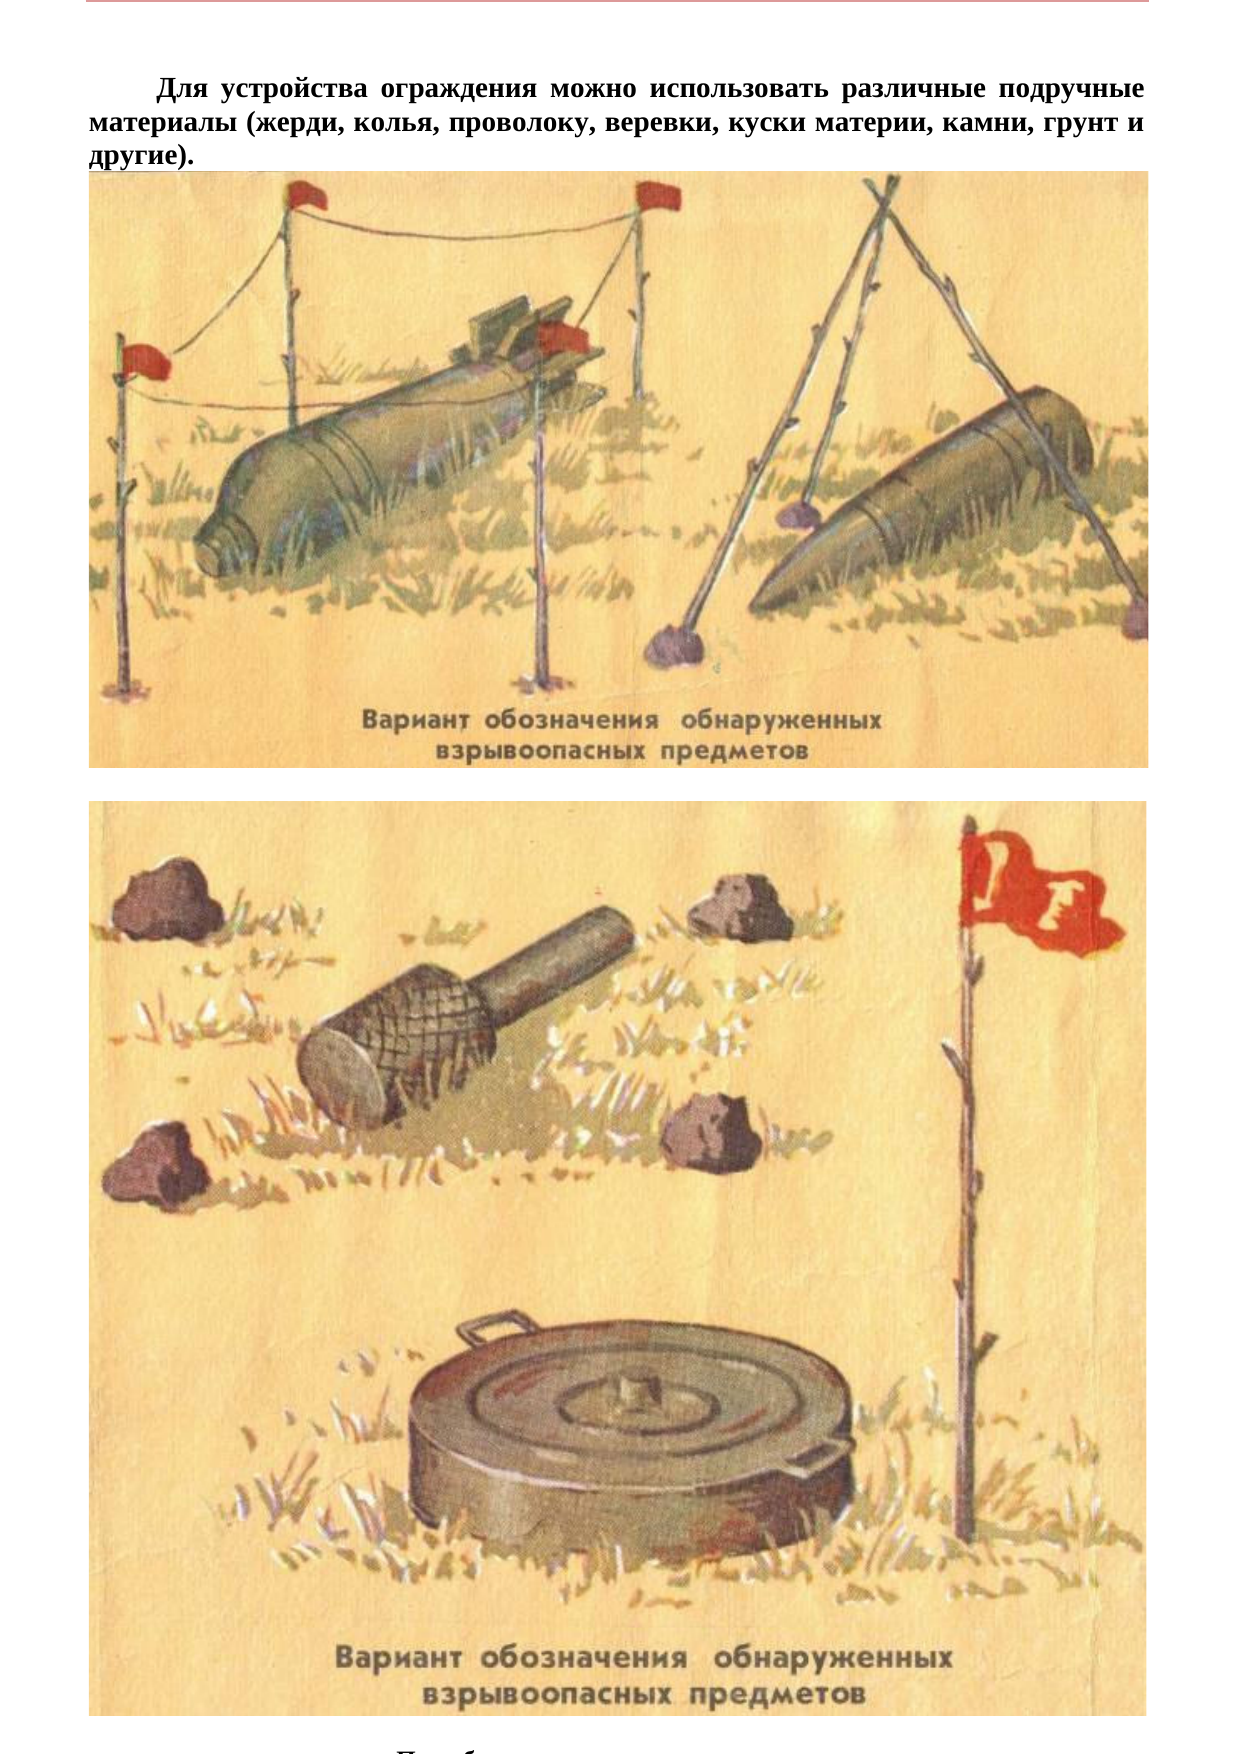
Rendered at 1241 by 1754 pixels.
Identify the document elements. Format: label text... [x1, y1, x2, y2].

table_header Для устройства ограждения можно использовать различные подручные материалы (жерди, колья, проволоку, веревки, куски материи, камни, грунт и другие). При обнаружении взрывоопасных предметов категорически запрещается: - брать их в руки, наносить по ним удары, предпринимать попытки к разборке; - переносить или перекатывать их с места ив место; - помещать их в костер или разводить огонь над ними; - собирать и сдавать их в качестве металлолома. Помните! После вашего сообщения специалисты взрывотехники уничтожат взрывоопасный предмет. [86, 2, 1148, 1754]
